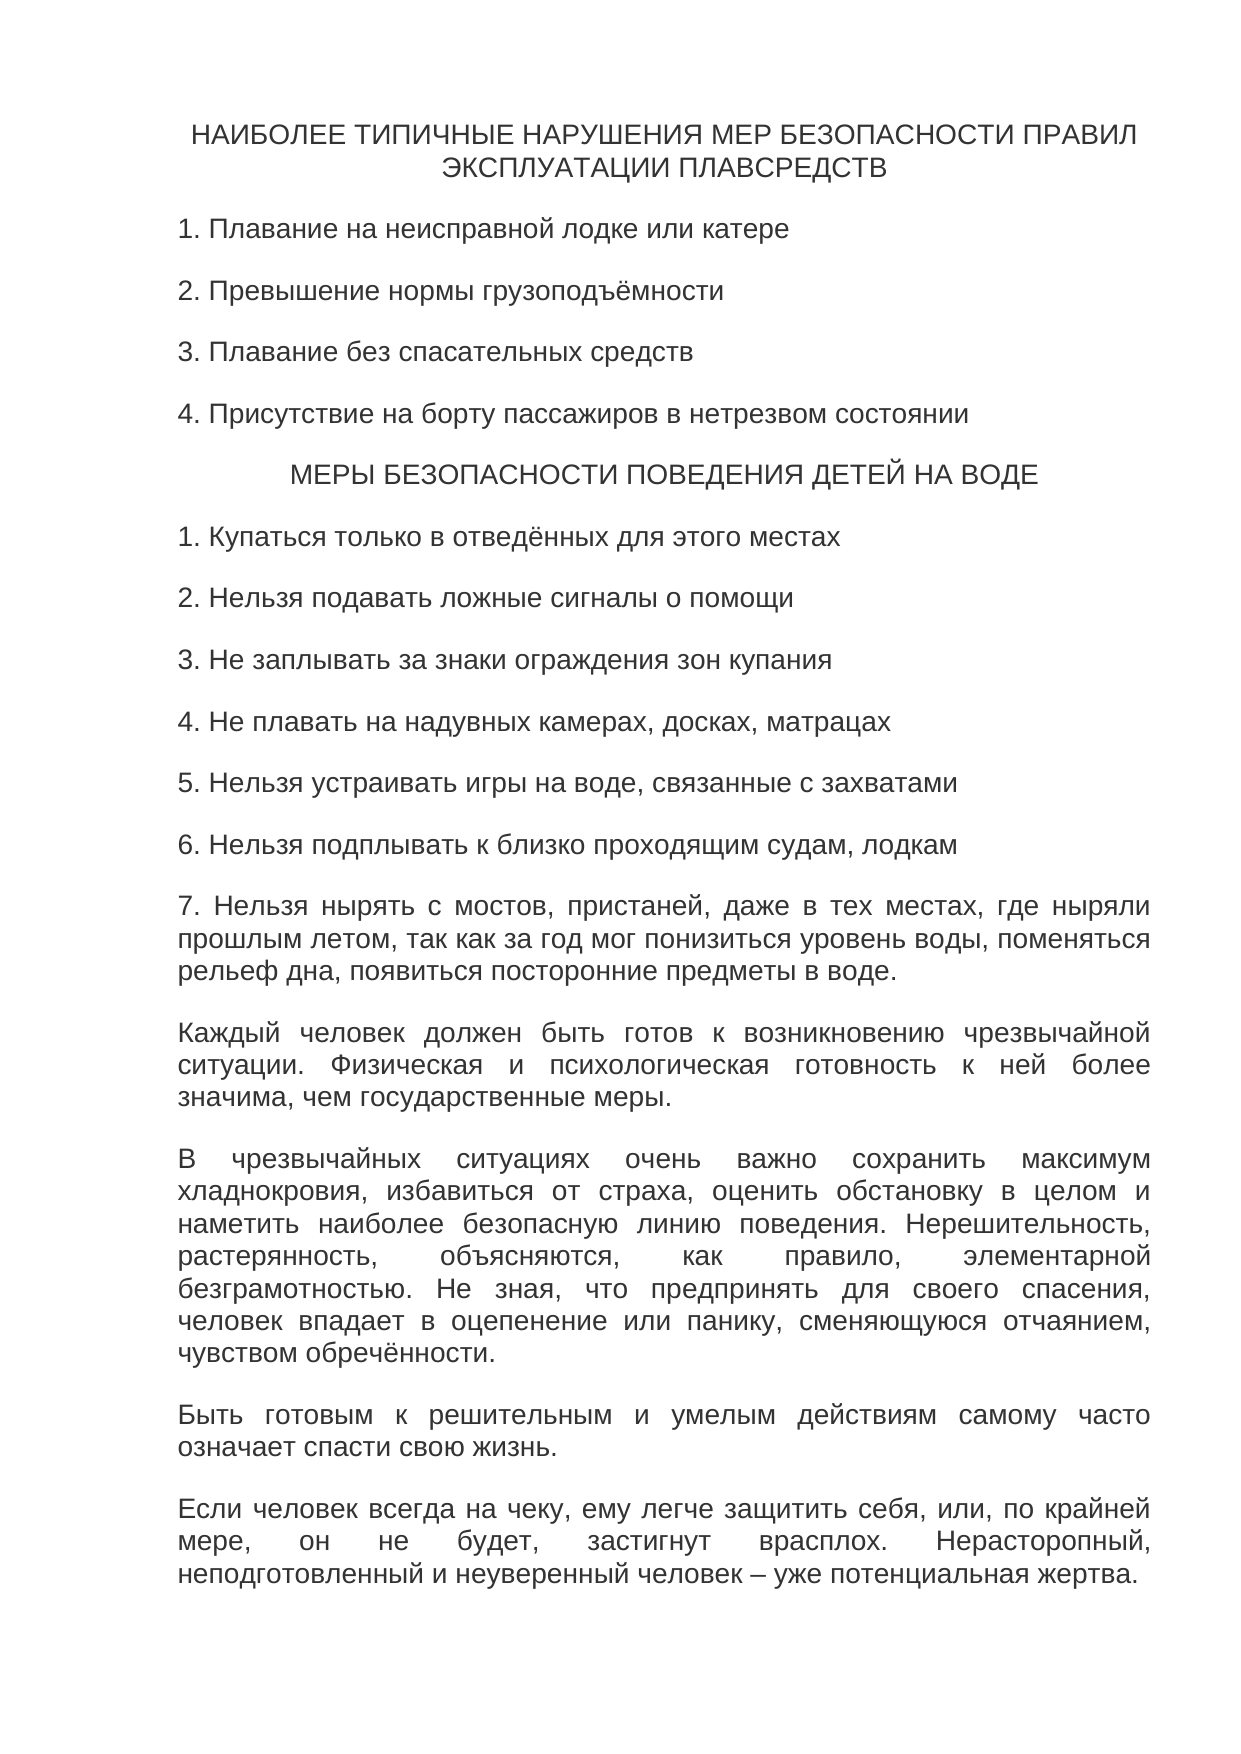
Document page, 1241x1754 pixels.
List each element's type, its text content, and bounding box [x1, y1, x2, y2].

text 7. Нельзя нырять с мостов, пристаней, даже в тех местах, где ныряли прошлым летом, так как за год мог понизиться уровень воды, поменяться рельеф дна, появиться посторонние предметы в воде. [177, 889, 1152, 986]
text Если человек всегда на чеку, ему легче защитить себя, или, по крайней мере, он не будет, застигнут врасплох. Нерасторопный, неподготовленный и неуверенный человек – уже потенциальная жертва. [177, 1492, 1152, 1589]
text НАИБОЛЕЕ ТИПИЧНЫЕ НАРУШЕНИЯ МЕР БЕЗОПАСНОСТИ ПРАВИЛ ЭКСПЛУАТАЦИИ ПЛАВСРЕДСТВ [177, 118, 1152, 183]
text 6. Нельзя подплывать к близко проходящим судам, лодкам [177, 828, 1152, 860]
text Быть готовым к решительным и умелым действиям самому часто означает спасти свою жизнь. [177, 1398, 1152, 1463]
text Каждый человек должен быть готов к возникновению чрезвычайной ситуации. Физическая и психологическая готовность к ней более значима, чем государственные меры. [177, 1016, 1152, 1113]
text 4. Присутствие на борту пассажиров в нетрезвом состоянии [177, 397, 1152, 429]
text 1. Купаться только в отведённых для этого местах [177, 520, 1152, 552]
text 3. Не заплывать за знаки ограждения зон купания [177, 643, 1152, 675]
text 1. Плавание на неисправной лодке или катере [177, 212, 1152, 244]
text В чрезвычайных ситуациях очень важно сохранить максимум хладнокровия, избавиться от страха, оценить обстановку в целом и наметить наиболее безопасную линию поведения. Нерешительность, растерянность, объясняются, как правило, элементарной безграмотностью. Не зная, что предпринять для своего спасения, человек впадает в оцепенение или панику, сменяющуюся отчаянием, чувством обречённости. [177, 1142, 1152, 1369]
text 5. Нельзя устраивать игры на воде, связанные с захватами [177, 766, 1152, 798]
text 4. Не плавать на надувных камерах, досках, матрацах [177, 704, 1152, 737]
text МЕРЫ БЕЗОПАСНОСТИ ПОВЕДЕНИЯ ДЕТЕЙ НА ВОДЕ [177, 458, 1152, 491]
text 2. Нельзя подавать ложные сигналы о помощи [177, 581, 1152, 614]
text 3. Плавание без спасательных средств [177, 335, 1152, 368]
text 2. Превышение нормы грузоподъёмности [177, 274, 1152, 306]
